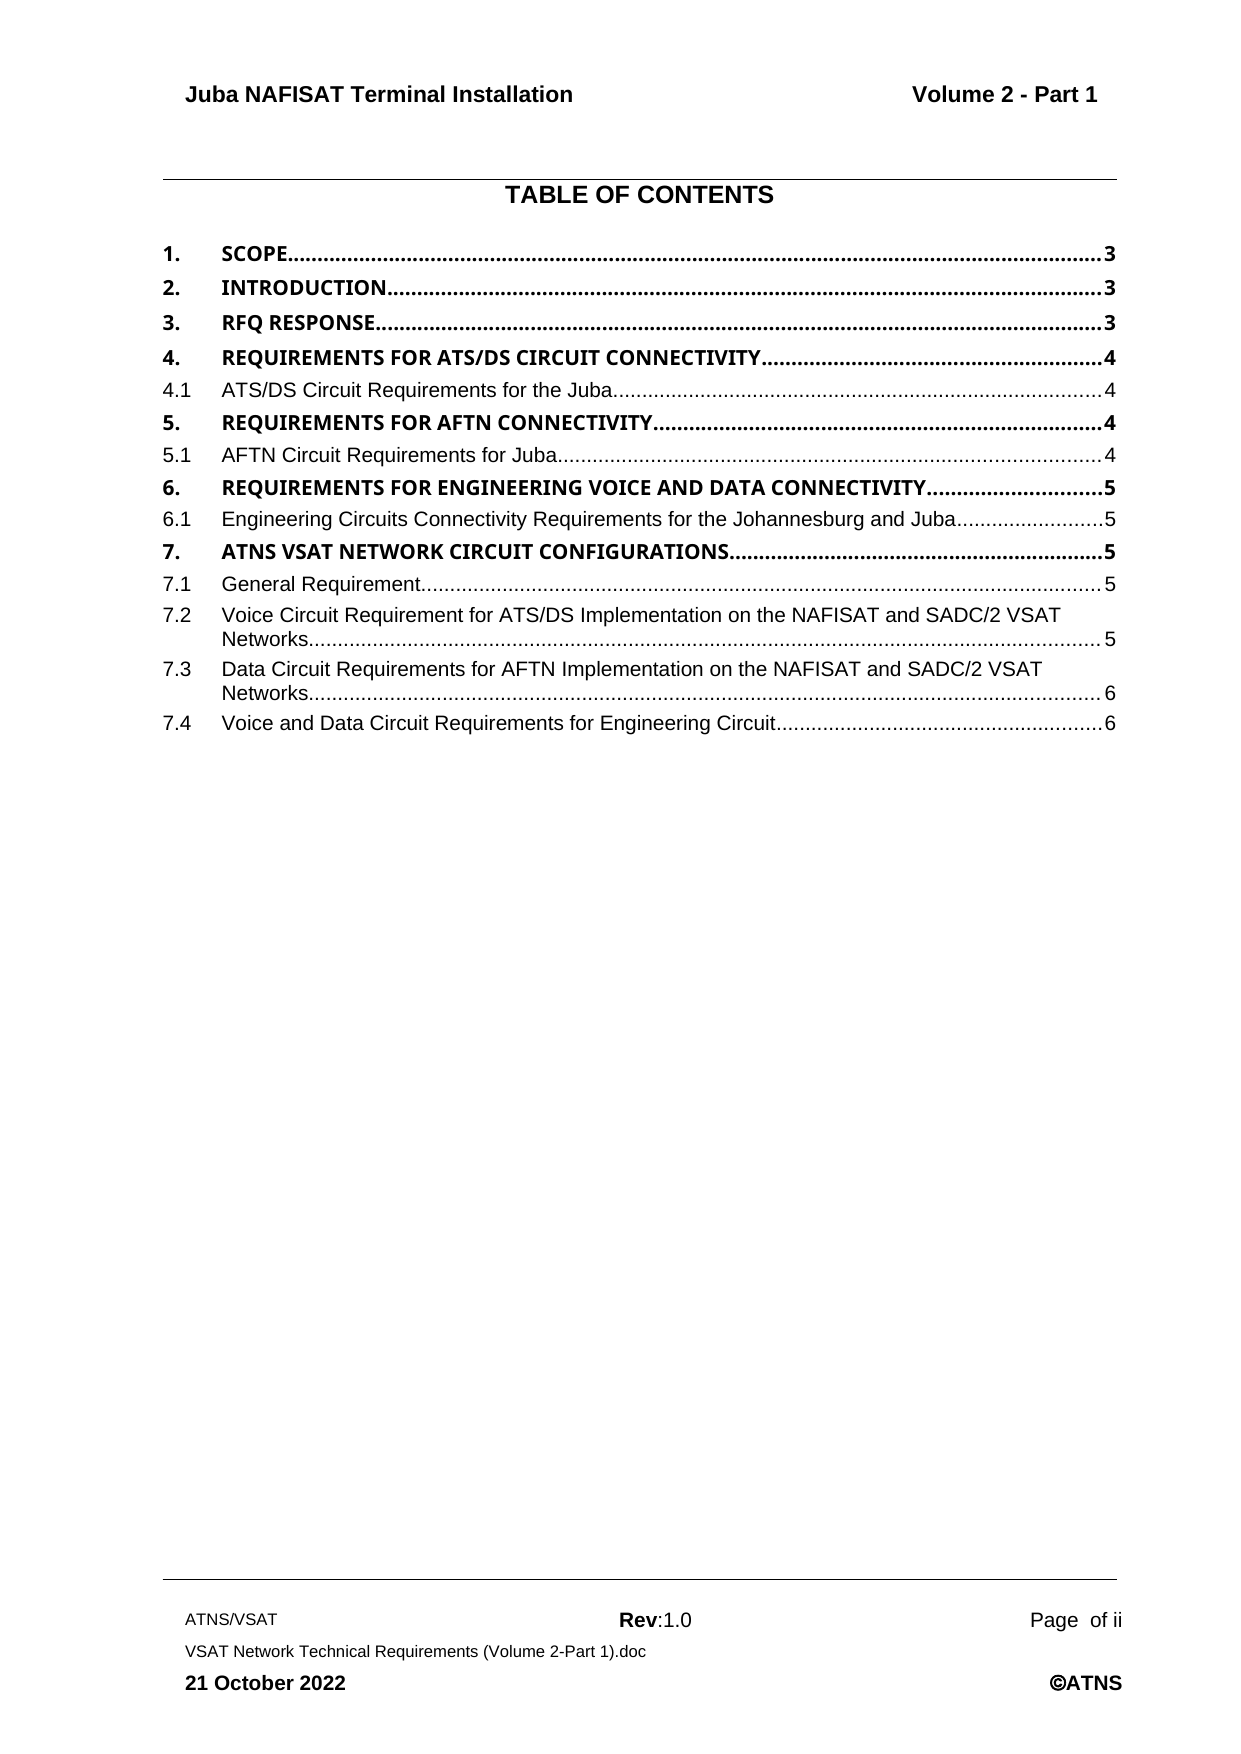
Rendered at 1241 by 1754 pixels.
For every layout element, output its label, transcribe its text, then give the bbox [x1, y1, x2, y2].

text 7.2 Voice Circuit Requirement for ATS/DS Implementation on the NAFISAT and SADC/2 VSAT Networks 5 [162, 602, 1117, 650]
text 7.1 General Requirement 5 [162, 572, 1117, 596]
text 5.1 AFTN Circuit Requirements for Juba 4 [162, 442, 1117, 466]
text 3. RFQ RESPONSE 3 [162, 308, 1117, 337]
text 7.3 Data Circuit Requirements for AFTN Implementation on the NAFISAT and SADC/2 VSAT Networks 6 [162, 657, 1117, 704]
text 7. ATNS vsat network CIRCUIT CONFIGURATIONS 5 [162, 537, 1117, 566]
text 4.1 ATS/DS Circuit Requirements for the Juba 4 [162, 377, 1117, 401]
text 5. requirements for AFTN connectivity 4 [162, 408, 1117, 436]
text TABLE OF CONTENTS [162, 180, 1117, 208]
text 4. requirements for ats/ds CIRCUIT connectivity 4 [162, 343, 1117, 371]
text 2. INTRODUCTION 3 [162, 273, 1117, 302]
text 7.4 Voice and Data Circuit Requirements for Engineering Circuit 6 [162, 711, 1117, 735]
text 1. SCOPE 3 [162, 239, 1117, 267]
text 6.1 Engineering Circuits Connectivity Requirements for the Johannesburg and Juba 5 [162, 507, 1117, 531]
text 6. requirements for engineering voice and data connectivity 5 [162, 473, 1117, 501]
